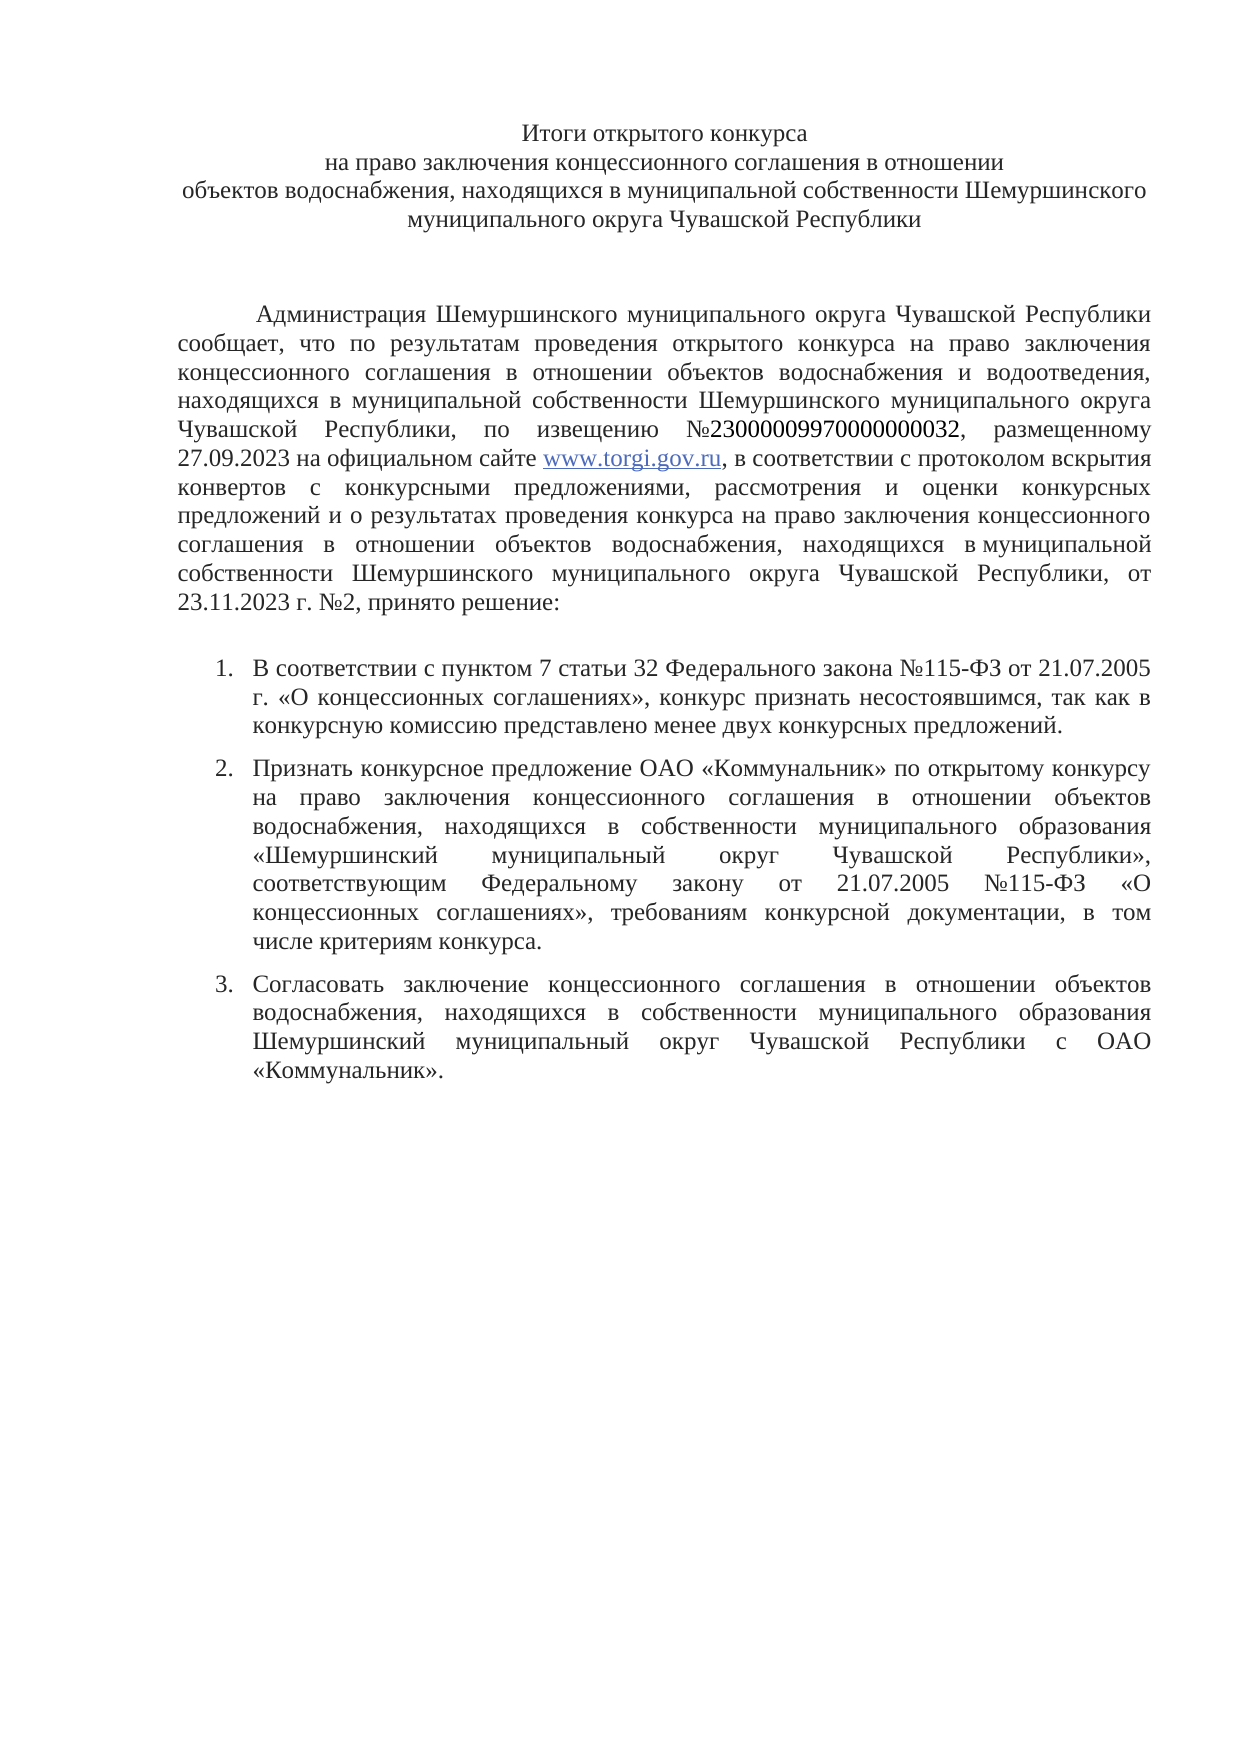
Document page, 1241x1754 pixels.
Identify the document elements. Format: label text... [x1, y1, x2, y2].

text Администрация Шемуршинского муниципального округа Чувашской Республики сообщает, что по результатам проведения открытого конкурса на право заключения концессионного соглашения в отношении объектов водоснабжения и водоотведения, находящихся в муниципальной собственности Шемуршинского муниципального округа Чувашской Республики, по извещению №23000009970000000032, размещенному 27.09.2023 на официальном сайте www.torgi.gov.ru, в соответствии с протоколом вскрытия конвертов с конкурсными предложениями, рассмотрения и оценки конкурсных предложений и о результатах проведения конкурса на право заключения концессионного соглашения в отношении объектов водоснабжения, находящихся в муниципальной собственности Шемуршинского муниципального округа Чувашской Республики, от 23.11.2023 г. №2, принято решение: [177, 299, 1152, 616]
list В соответствии с пунктом 7 статьи 32 Федерального закона №115-ФЗ от 21.07.2005 г. «О концессионных соглашениях», конкурс признать несостоявшимся, так как в конкурсную комиссию представлено менее двух конкурсных предложений. [215, 653, 1152, 739]
text Итоги открытого конкурса [177, 118, 1152, 147]
text объектов водоснабжения, находящихся в муниципальной собственности Шемуршинского муниципального округа Чувашской Республики [177, 176, 1152, 233]
list Согласовать заключение концессионного соглашения в отношении объектов водоснабжения, находящихся в собственности муниципального образования Шемуршинский муниципальный округ Чувашской Республики с ОАО «Коммунальник». [215, 969, 1152, 1084]
text на право заключения концессионного соглашения в отношении [177, 147, 1152, 176]
list Признать конкурсное предложение ОАО «Коммунальник» по открытому конкурсу на право заключения концессионного соглашения в отношении объектов водоснабжения, находящихся в собственности муниципального образования «Шемуршинский муниципальный округ Чувашской Республики», соответствующим Федеральному закону от 21.07.2005 №115-ФЗ «О концессионных соглашениях», требованиям конкурсной документации, в том числе критериям конкурса. [215, 753, 1152, 955]
